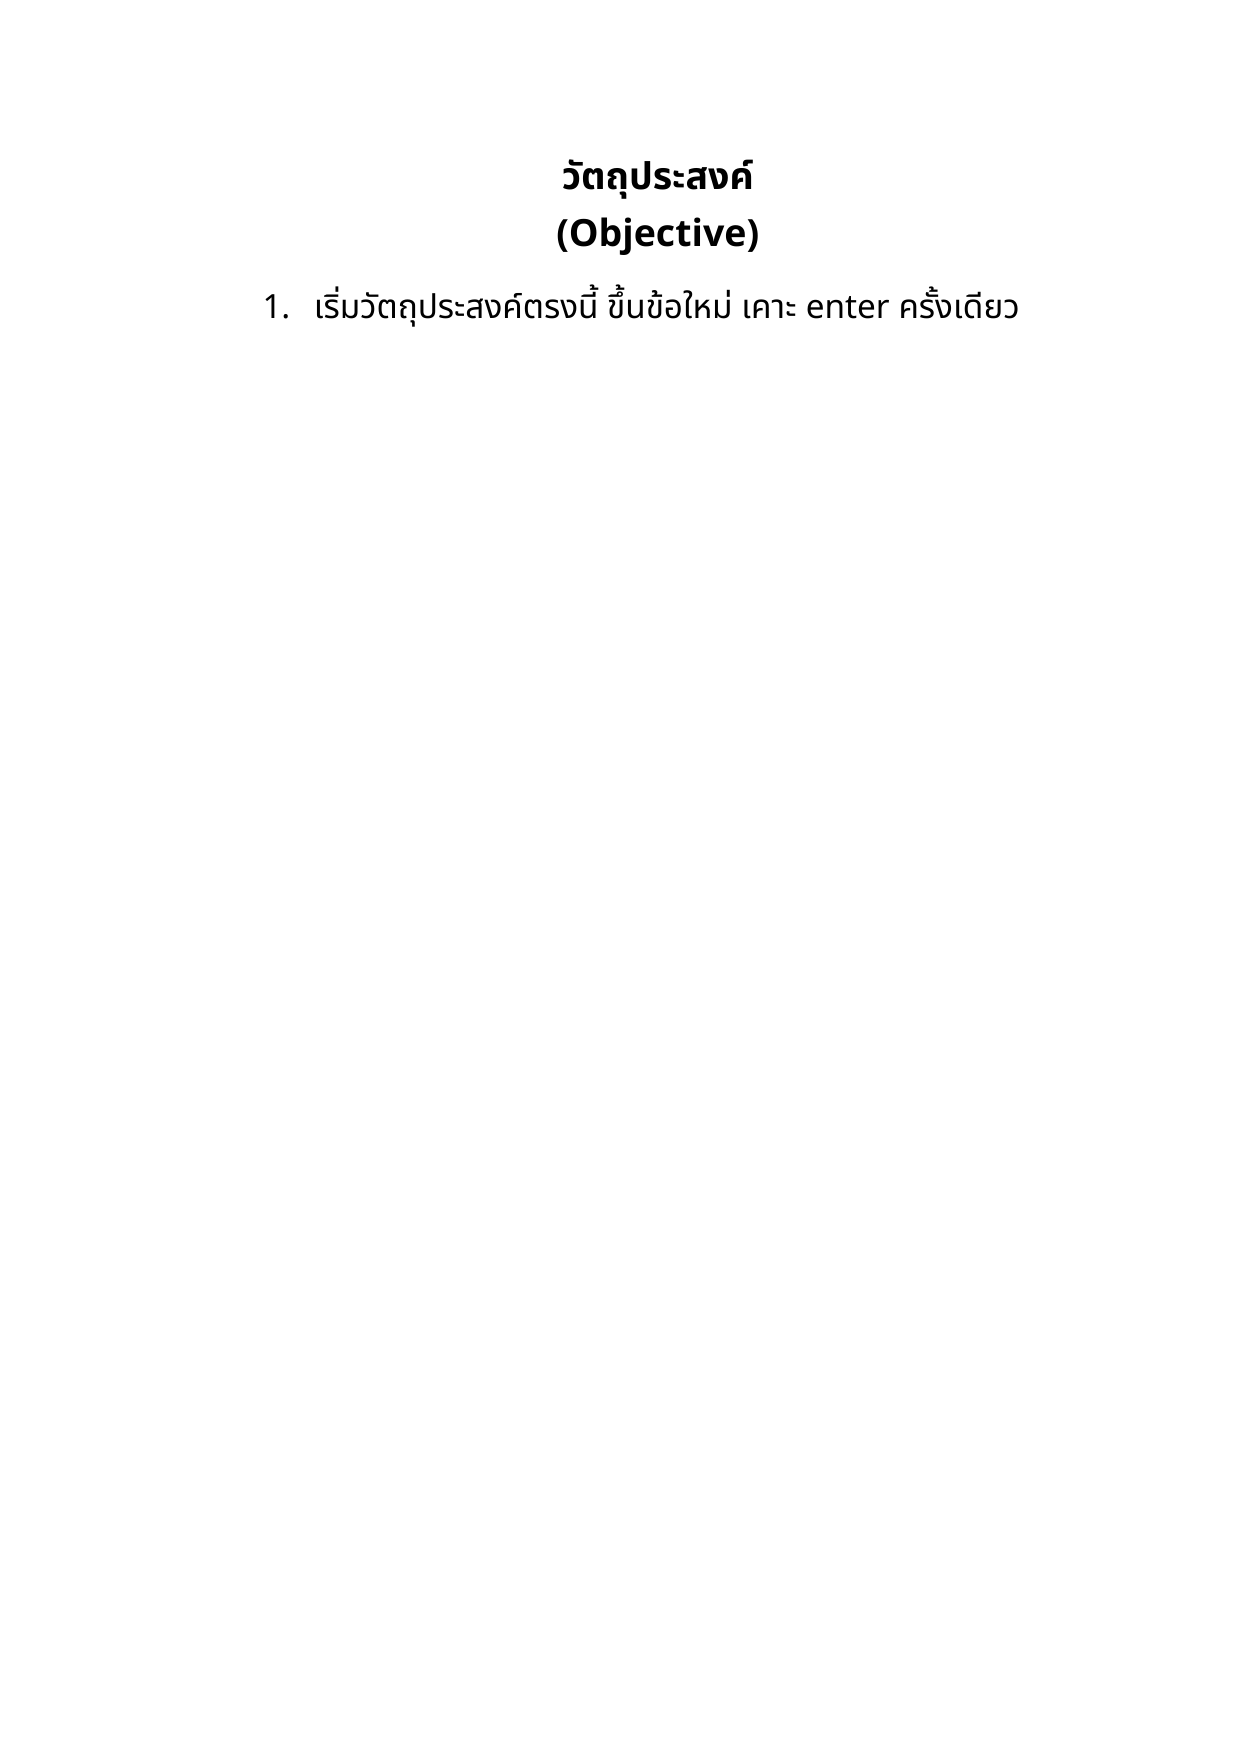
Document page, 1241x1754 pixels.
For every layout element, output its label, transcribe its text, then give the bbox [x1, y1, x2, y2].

subtitle วัตถุประสงค์ (Objective) [225, 150, 1090, 258]
list เริ่มวัตถุประสงค์ตรงนี้ ขึ้นข้อใหม่ เคาะ enter ครั้งเดียว [262, 283, 1090, 333]
